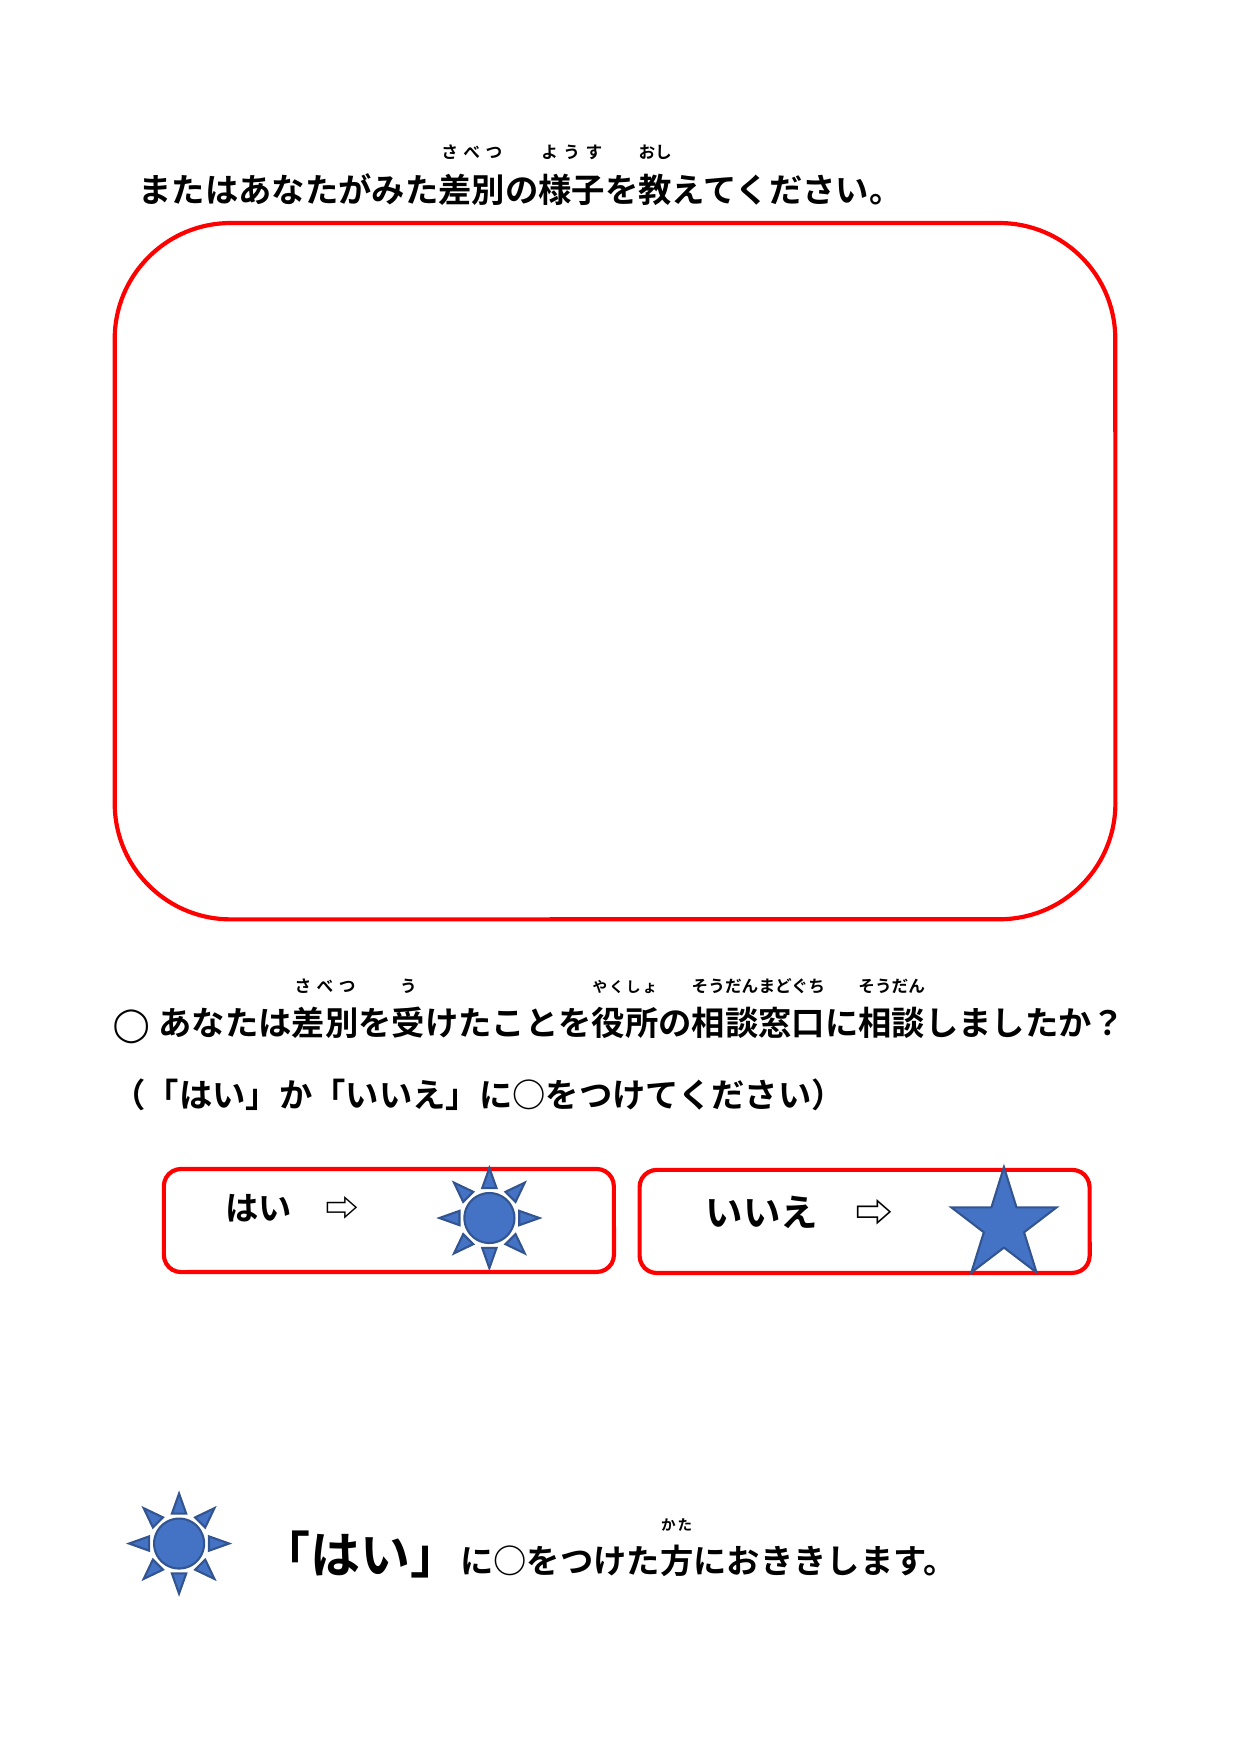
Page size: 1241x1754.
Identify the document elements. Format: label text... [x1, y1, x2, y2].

text ◯ あなたはをけたことをのにしましたか？ [112, 301, 1128, 1051]
text またはあなたがみたのをえてください。 [112, 134, 1128, 217]
text （「はい」か「いいえ」に○をつけてください） [112, 1051, 1128, 1134]
text 「はい」に○をつけたにおききします。 [112, 1509, 1128, 1592]
